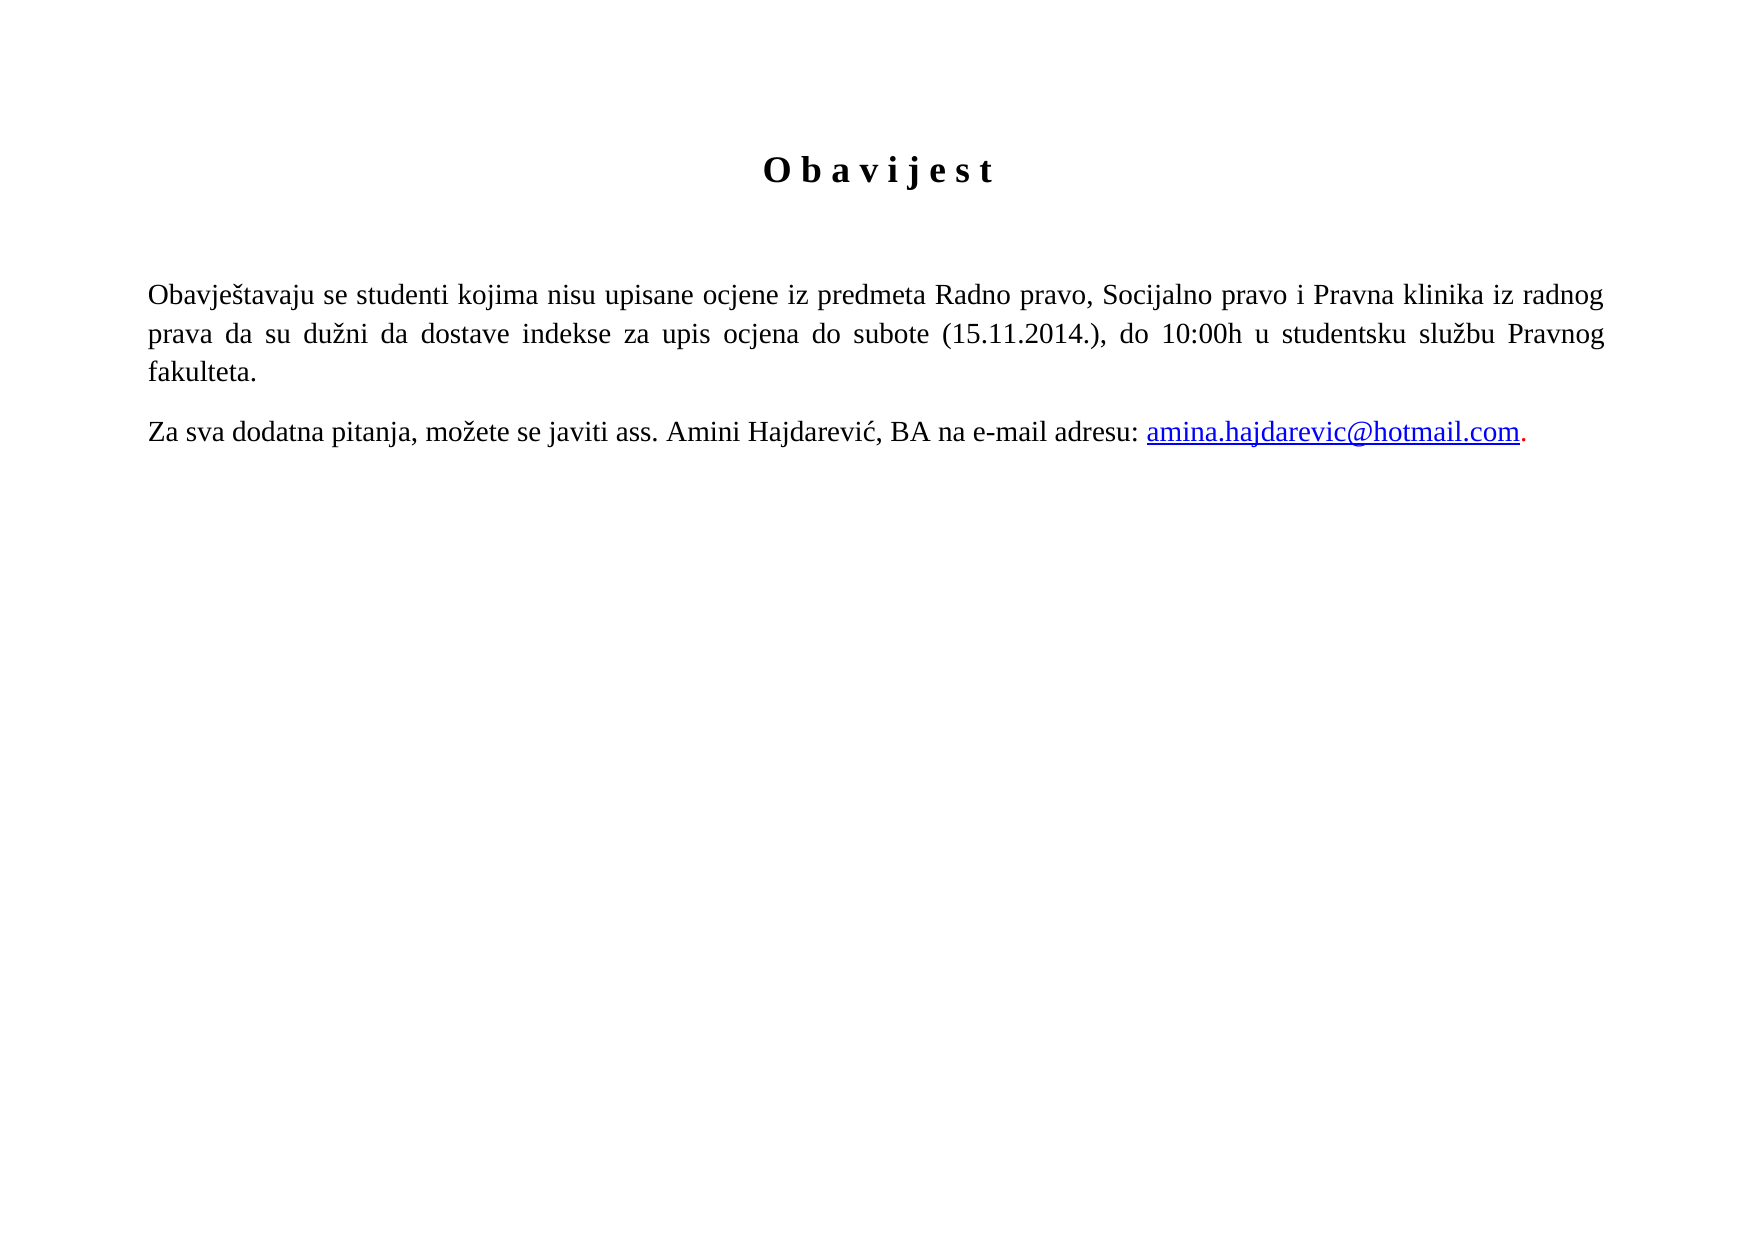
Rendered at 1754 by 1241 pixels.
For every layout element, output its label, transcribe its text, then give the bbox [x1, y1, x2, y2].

text O b a v i j e s t [148, 148, 1606, 191]
text Za sva dodatna pitanja, možete se javiti ass. Amini Hajdarević, BA na e-mail adresu: amina.hajdarevic@hotmail.com. [148, 414, 1606, 447]
text Obavještavaju se studenti kojima nisu upisane ocjene iz predmeta Radno pravo, Socijalno pravo i Pravna klinika iz radnog prava da su dužni da dostave indekse za upis ocjena do subote (15.11.2014.), do 10:00h u studentsku službu Pravnog fakulteta. [148, 277, 1606, 388]
